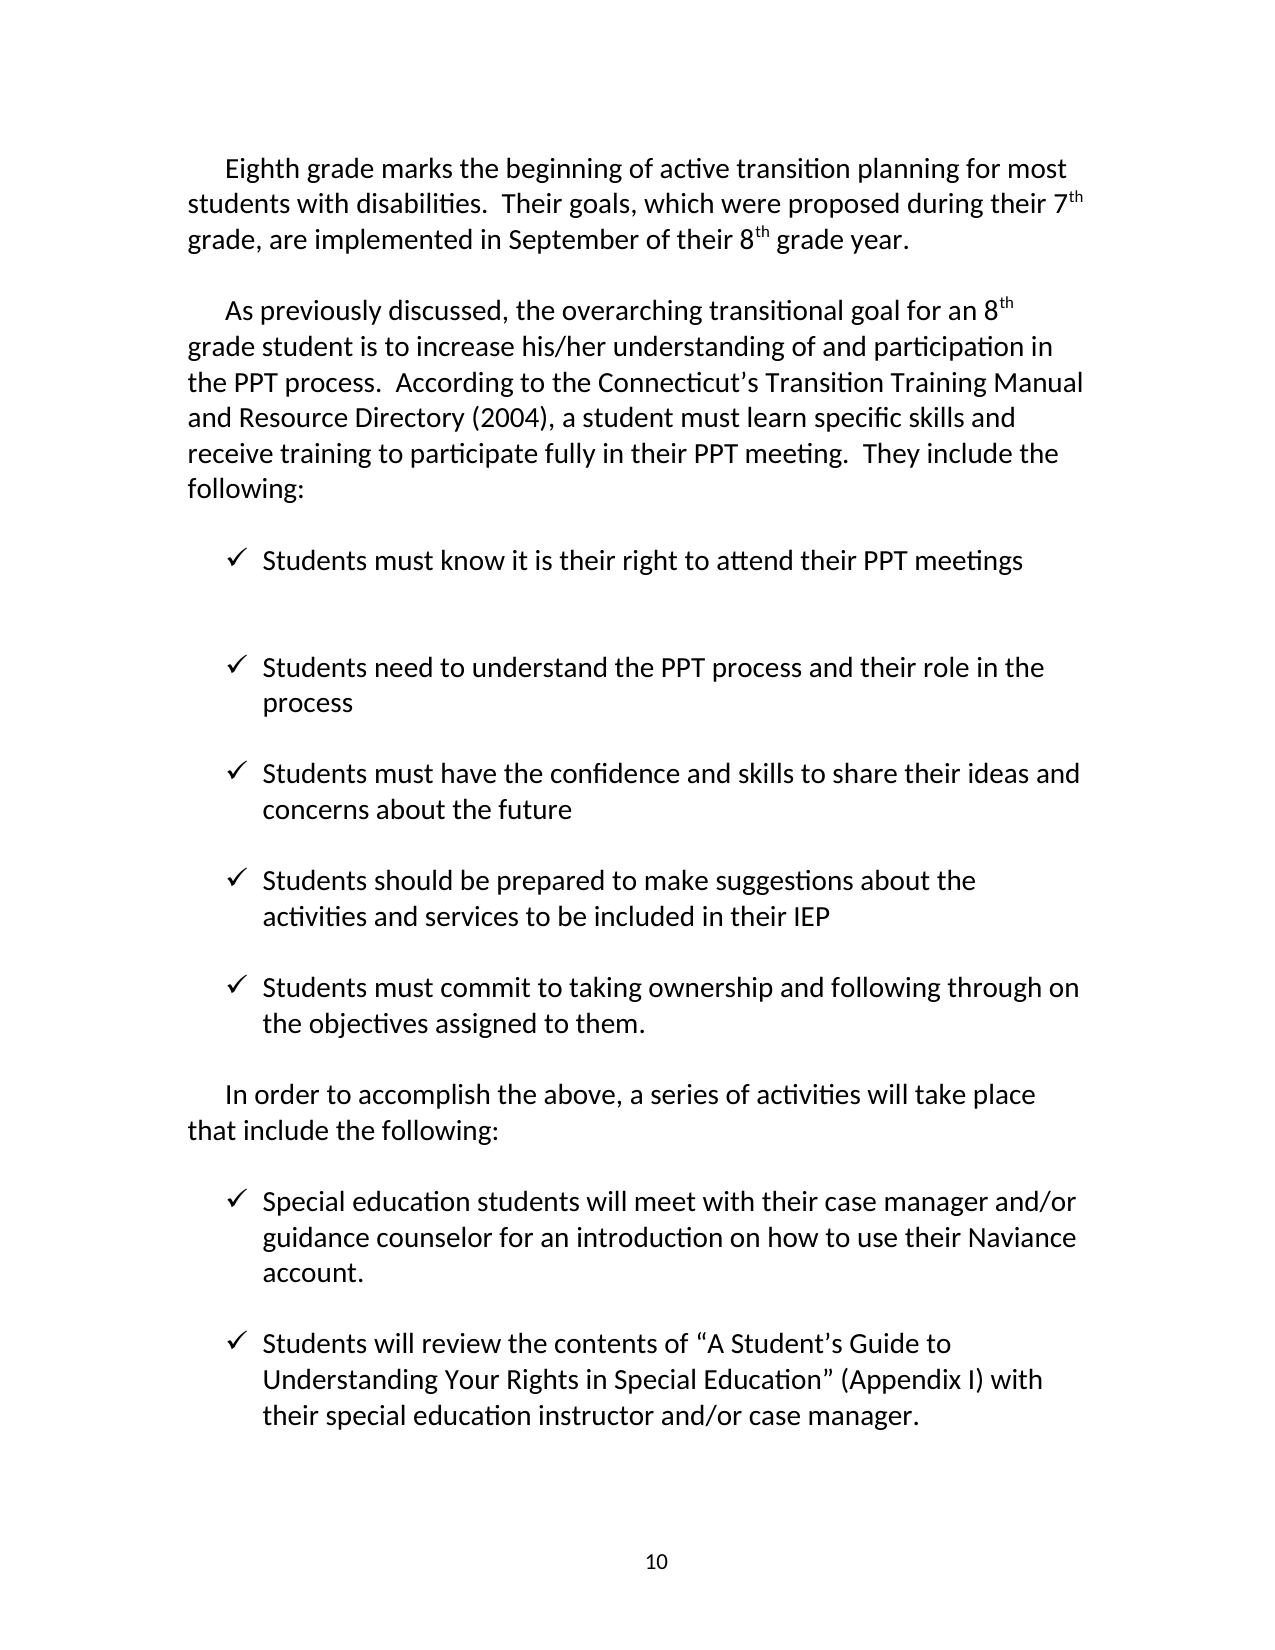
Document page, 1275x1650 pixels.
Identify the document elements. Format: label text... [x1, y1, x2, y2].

list Students must commit to taking ownership and following through on the objectives assigned to them. [225, 969, 1087, 1041]
text In order to accomplish the above, a series of activities will take place that include the following: [187, 1076, 1087, 1147]
list Students must have the confidence and skills to share their ideas and concerns about the future [225, 756, 1087, 827]
list Special education students will meet with their case manager and/or guidance counselor for an introduction on how to use their Naviance account. [225, 1183, 1087, 1290]
list Students need to understand the PPT process and their role in the process [225, 649, 1087, 720]
text Eighth grade marks the beginning of active transition planning for most students with disabilities. Their goals, which were proposed during their 7th grade, are implemented in September of their 8th grade year. [187, 150, 1087, 257]
list Students should be prepared to make suggestions about the activities and services to be included in their IEP [225, 862, 1087, 934]
text As previously discussed, the overarching transitional goal for an 8th grade student is to increase his/her understanding of and participation in the PPT process. According to the ’s Transition Training Manual and Resource Directory (2004), a student must learn specific skills and receive training to participate fully in their PPT meeting. They include the following: [187, 292, 1087, 506]
list Students will review the contents of “A Student’s Guide to Understanding Your Rights in Special Education” (Appendix I) with their special education instructor and/or case manager. [225, 1326, 1087, 1432]
list Students must know it is their right to attend their PPT meetings [225, 542, 1087, 577]
